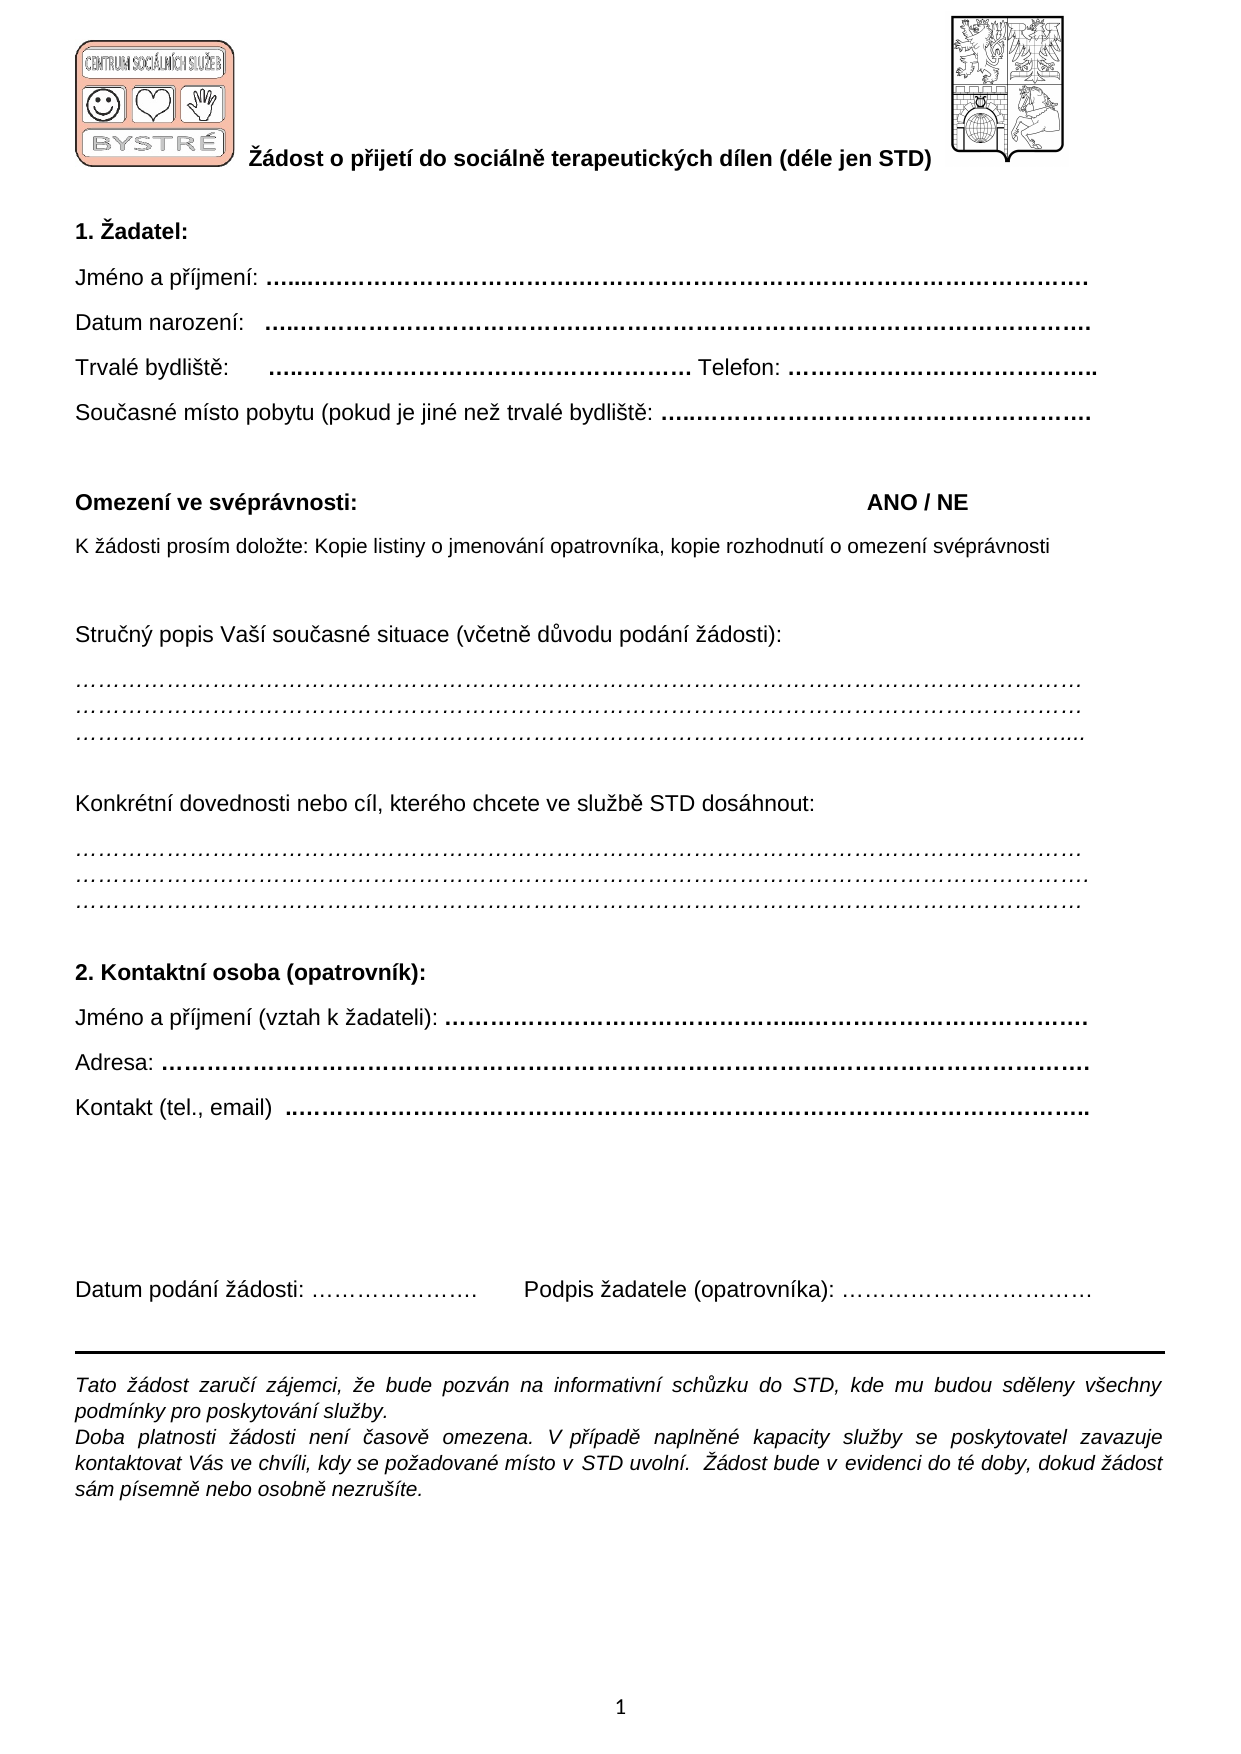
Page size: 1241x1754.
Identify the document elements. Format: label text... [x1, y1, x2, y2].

text Kontakt (tel., email) ..………………………………………………………………………………………….. [75, 1094, 1165, 1120]
text Trvalé bydliště: …..…………………………………………… Telefon: ………………………………….. [75, 354, 1165, 380]
text Konkrétní dovednosti nebo cíl, kterého chcete ve službě STD dosáhnout: [75, 789, 1165, 816]
text …………………………………………………………………………………………………………………… [75, 835, 1165, 861]
text 1. Žadatel: [75, 218, 1165, 245]
text Jméno a příjmení: …....….………………………….…………………………………………………………. [75, 263, 1165, 290]
text …………………………………………………………………………………………………………………… [75, 887, 1165, 914]
picture [75, 39, 235, 167]
text Datum podání žádosti: …………………. Podpis žadatele (opatrovníka): …………………………… [75, 1276, 1165, 1302]
text Adresa: …………………………………………………………………………….……………………………. [75, 1049, 1165, 1075]
text Omezení ve svéprávnosti: ANO / NE [75, 489, 1165, 515]
text Datum narození: …..……………………………….…………………………………………………………. [75, 308, 1165, 335]
text ……………………………………………………………………………………………………………………. [75, 861, 1165, 887]
text Jméno a příjmení (vztah k žadateli): ………………………………………...………………………………. [75, 1003, 1165, 1030]
text 2. Kontaktní osoba (opatrovník): [75, 958, 1165, 985]
text …………………………………………………………………………………………………………………… [75, 666, 1165, 692]
text Tato žádost zaručí zájemci, že bude pozván na informativní schůzku do STD, kde mu budou sděleny všechny podmínky pro poskytování služby. Doba platnosti žádosti není časově omezena. V případě naplněné kapacity služby se poskytovatel zavazuje kontaktovat Vás ve chvíli, kdy se požadované místo v STD uvolní. Žádost bude v evidenci do té doby, dokud žádost sám písemně nebo osobně nezrušíte. [75, 1373, 1165, 1500]
picture [945, 11, 1070, 167]
text K žádosti prosím doložte: Kopie listiny o jmenování opatrovníka, kopie rozhodnutí o omezení svéprávnosti [75, 534, 1165, 558]
text ………………………………………………………………………………………………………………….... [75, 718, 1165, 745]
text Stručný popis Vaší současné situace (včetně důvodu podání žádosti): [75, 621, 1165, 647]
text Současné místo pobytu (pokud je jiné než trvalé bydliště: …..……………………………………………. [75, 399, 1165, 425]
text …………………………………………………………………………………………………………………… [75, 692, 1165, 718]
